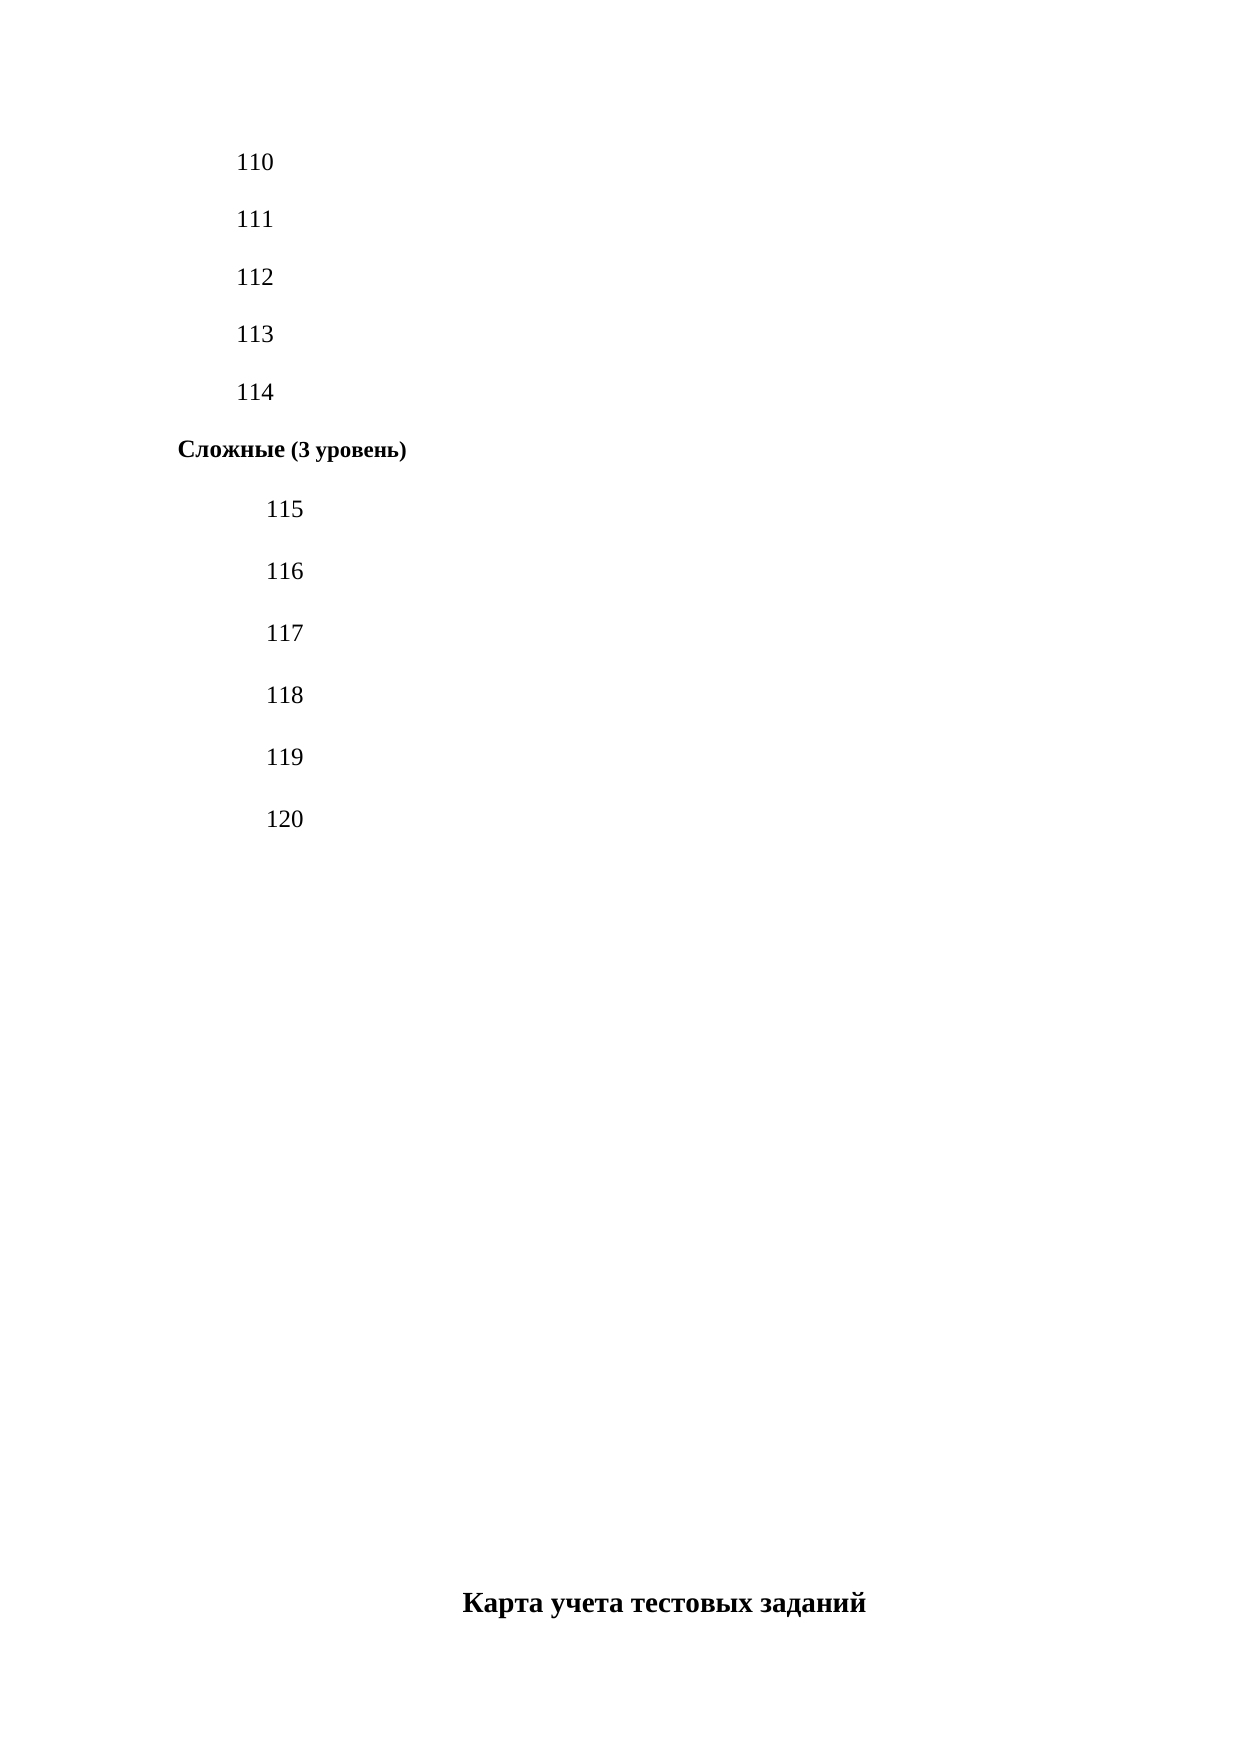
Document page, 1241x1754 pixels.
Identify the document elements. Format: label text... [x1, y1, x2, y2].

text 116 [207, 556, 1152, 585]
text 119 [207, 742, 1152, 771]
text 115 [207, 494, 1152, 523]
text Карта учета тестовых заданий [177, 1585, 1152, 1619]
text 111 [177, 204, 1152, 233]
text 113 [177, 319, 1152, 348]
text 114 [177, 377, 1152, 406]
text 118 [207, 680, 1152, 709]
text 117 [207, 618, 1152, 647]
text 110 [177, 147, 1152, 176]
text Сложные (3 уровень) [177, 434, 1152, 463]
text 112 [177, 262, 1152, 291]
text 120 [207, 804, 1152, 833]
